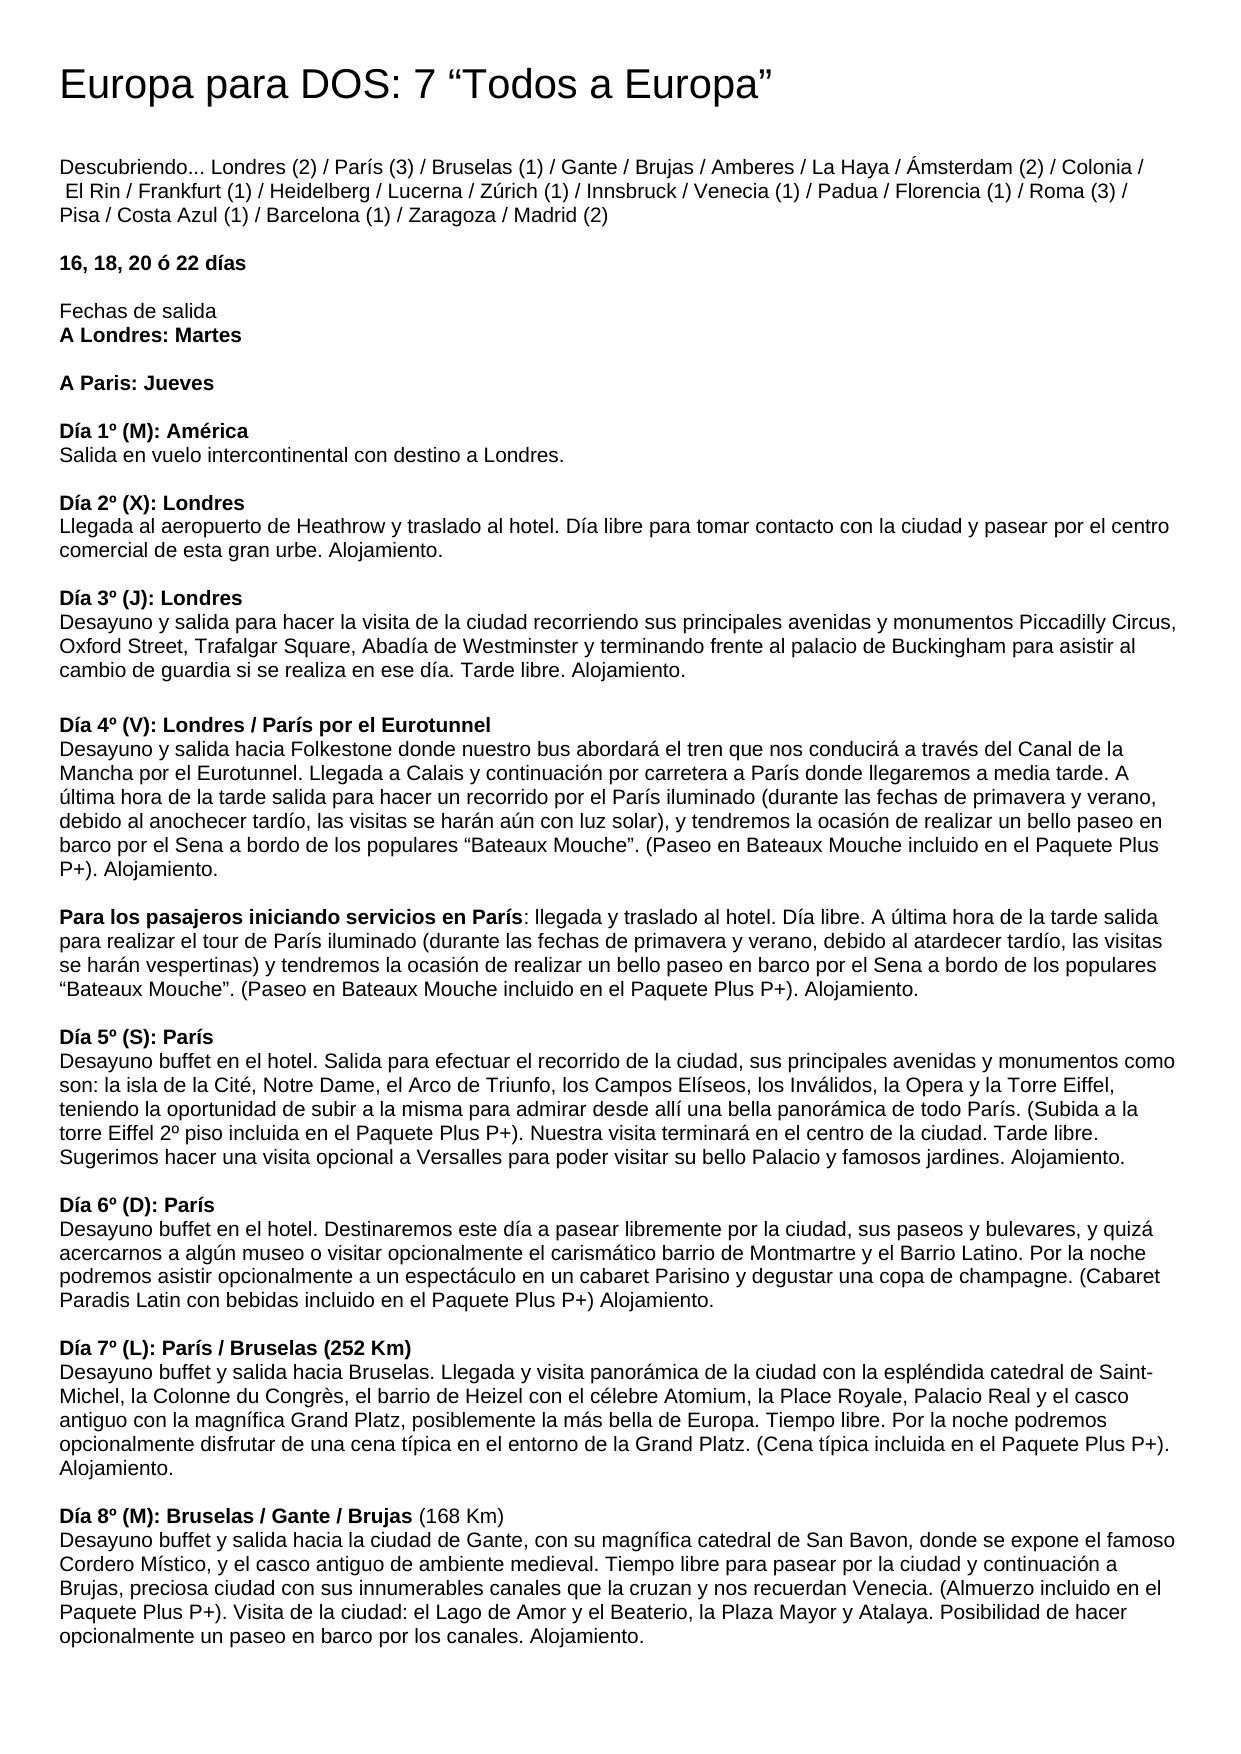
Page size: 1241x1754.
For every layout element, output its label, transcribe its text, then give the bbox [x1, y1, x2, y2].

text Día 8º (M): Bruselas / Gante / Brujas (168 Km) [59, 1504, 1181, 1528]
text Desayuno buffet en el hotel. Destinaremos este día a pasear libremente por la ciudad, sus paseos y bulevares, y quizá acercarnos a algún museo o visitar opcionalmente el carismático barrio de Montmartre y el Barrio Latino. Por la noche podremos asistir opcionalmente a un espectáculo en un cabaret Parisino y degustar una copa de champagne. (Cabaret Paradis Latin con bebidas incluido en el Paquete Plus P+) Alojamiento. [59, 1216, 1181, 1312]
text Para los pasajeros iniciando servicios en París: llegada y traslado al hotel. Día libre. A última hora de la tarde salida para realizar el tour de París iluminado (durante las fechas de primavera y verano, debido al atardecer tardío, las visitas se harán vespertinas) y tendremos la ocasión de realizar un bello paseo en barco por el Sena a bordo de los populares “Bateaux Mouche”. (Paseo en Bateaux Mouche incluido en el Paquete Plus P+). Alojamiento. [59, 905, 1181, 1001]
text Día 3º (J): Londres [59, 586, 1181, 610]
text El Rin / Frankfurt (1) / Heidelberg / Lucerna / Zúrich (1) / Innsbruck / Venecia (1) / Padua / Florencia (1) / Roma (3) / Pisa / Costa Azul (1) / Barcelona (1) / Zaragoza / Madrid (2) [59, 179, 1181, 227]
text Desayuno y salida para hacer la visita de la ciudad recorriendo sus principales avenidas y monumentos Piccadilly Circus, Oxford Street, Trafalgar Square, Abadía de Westminster y terminando frente al palacio de Buckingham para asistir al cambio de guardia si se realiza en ese día. Tarde libre. Alojamiento. [59, 610, 1181, 682]
text 16, 18, 20 ó 22 días [59, 251, 1181, 275]
text Día 7º (L): París / Bruselas (252 Km) [59, 1336, 1181, 1360]
text Día 5º (S): París [59, 1025, 1181, 1049]
text Desayuno buffet y salida hacia Bruselas. Llegada y visita panorámica de la ciudad con la espléndida catedral de Saint-Michel, la Colonne du Congrès, el barrio de Heizel con el célebre Atomium, la Place Royale, Palacio Real y el casco antiguo con la magnífica Grand Platz, posiblemente la más bella de Europa. Tiempo libre. Por la noche podremos opcionalmente disfrutar de una cena típica en el entorno de la Grand Platz. (Cena típica incluida en el Paquete Plus P+). Alojamiento. [59, 1360, 1181, 1480]
text Desayuno buffet en el hotel. Salida para efectuar el recorrido de la ciudad, sus principales avenidas y monumentos como son: la isla de la Cité, Notre Dame, el Arco de Triunfo, los Campos Elíseos, los Inválidos, la Opera y la Torre Eiffel, teniendo la oportunidad de subir a la misma para admirar desde allí una bella panorámica de todo París. (Subida a la torre Eiffel 2º piso incluida en el Paquete Plus P+). Nuestra visita terminará en el centro de la ciudad. Tarde libre. Sugerimos hacer una visita opcional a Versalles para poder visitar su bello Palacio y famosos jardines. Alojamiento. [59, 1049, 1181, 1168]
text A Paris: Jueves [59, 371, 1181, 394]
text Desayuno y salida hacia Folkestone donde nuestro bus abordará el tren que nos conducirá a través del Canal de la Mancha por el Eurotunnel. Llegada a Calais y continuación por carretera a París donde llegaremos a media tarde. A última hora de la tarde salida para hacer un recorrido por el París iluminado (durante las fechas de primavera y verano, debido al anochecer tardío, las visitas se harán aún con luz solar), y tendremos la ocasión de realizar un bello paseo en barco por el Sena a bordo de los populares “Bateaux Mouche”. (Paseo en Bateaux Mouche incluido en el Paquete Plus P+). Alojamiento. [59, 737, 1181, 881]
text Europa para DOS: 7 “Todos a Europa” [59, 59, 1181, 107]
text Día 2º (X): Londres [59, 490, 1181, 514]
text Día 1º (M): América [59, 418, 1181, 442]
text Desayuno buffet y salida hacia la ciudad de Gante, con su magnífica catedral de San Bavon, donde se expone el famoso Cordero Místico, y el casco antiguo de ambiente medieval. Tiempo libre para pasear por la ciudad y continuación a Brujas, preciosa ciudad con sus innumerables canales que la cruzan y nos recuerdan Venecia. (Almuerzo incluido en el Paquete Plus P+). Visita de la ciudad: el Lago de Amor y el Beaterio, la Plaza Mayor y Atalaya. Posibilidad de hacer opcionalmente un paseo en barco por los canales. Alojamiento. [59, 1528, 1181, 1648]
text Descubriendo... Londres (2) / París (3) / Bruselas (1) / Gante / Brujas / Amberes / La Haya / Ámsterdam (2) / Colonia / [59, 155, 1181, 179]
text Día 4º (V): Londres / París por el Eurotunnel [59, 713, 1181, 737]
text Llegada al aeropuerto de Heathrow y traslado al hotel. Día libre para tomar contacto con la ciudad y pasear por el centro comercial de esta gran urbe. Alojamiento. [59, 514, 1181, 562]
text A Londres: Martes [59, 323, 1181, 347]
text Salida en vuelo intercontinental con destino a Londres. [59, 442, 1181, 466]
text Día 6º (D): París [59, 1192, 1181, 1216]
text Fechas de salida [59, 299, 1181, 323]
